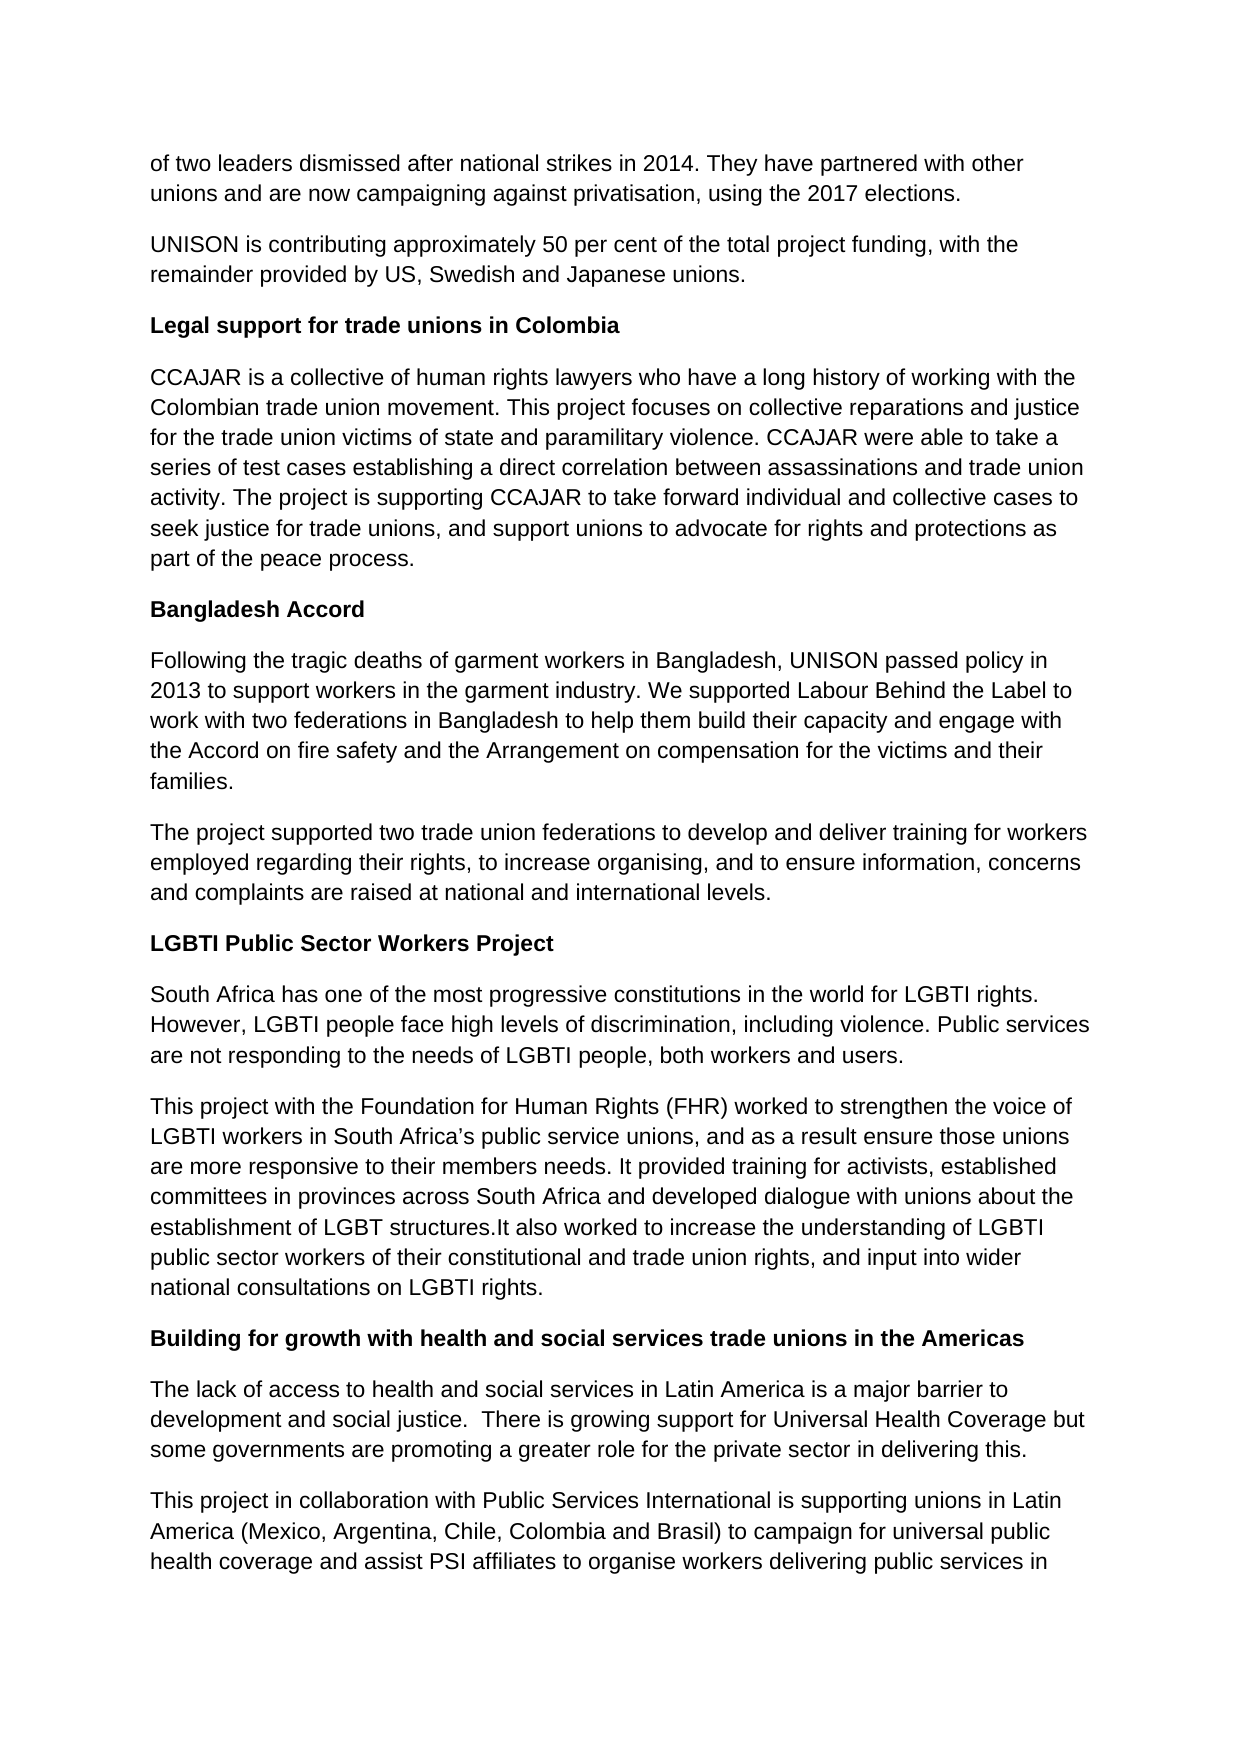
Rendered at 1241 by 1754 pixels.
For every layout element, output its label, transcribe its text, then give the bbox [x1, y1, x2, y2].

text CCAJAR is a collective of human rights lawyers who have a long history of working with the Colombian trade union movement. This project focuses on collective reparations and justice for the trade union victims of state and paramilitary violence. CCAJAR were able to take a series of test cases establishing a direct correlation between assassinations and trade union activity. The project is supporting CCAJAR to take forward individual and collective cases to seek justice for trade unions, and support unions to advocate for rights and protections as part of the peace process. [150, 363, 1090, 571]
text South Africa has one of the most progressive constitutions in the world for LGBTI rights. However, LGBTI people face high levels of discrimination, including violence. Public services are not responding to the needs of LGBTI people, both workers and users. [150, 981, 1090, 1068]
text The project supported two trade union federations to develop and deliver training for workers employed regarding their rights, to increase organising, and to ensure information, concerns and complaints are raised at national and international levels. [150, 819, 1090, 906]
text Legal support for trade unions in Colombia [150, 312, 1090, 339]
text The lack of access to health and social services in Latin America is a major barrier to development and social justice. There is growing support for Universal Health Coverage but some governments are promoting a greater role for the private sector in delivering this. [150, 1376, 1090, 1463]
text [150, 150, 1090, 207]
text Bangladesh Accord [150, 596, 1090, 622]
text UNISON is contributing approximately 50 per cent of the total project funding, with the remainder provided by US, Swedish and Japanese unions. [150, 231, 1090, 288]
text Following the tragic deaths of garment workers in Bangladesh, UNISON passed policy in 2013 to support workers in the garment industry. We supported Labour Behind the Label to work with two federations in Bangladesh to help them build their capacity and engage with the Accord on fire safety and the Arrangement on compensation for the victims and their families. [150, 647, 1090, 794]
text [150, 1487, 1090, 1574]
text Building for growth with health and social services trade unions in the Americas [150, 1325, 1090, 1351]
text This project with the Foundation for Human Rights (FHR) worked to strengthen the voice of LGBTI workers in South Africa’s public service unions, and as a result ensure those unions are more responsive to their members needs. It provided training for activists, established committees in provinces across South Africa and developed dialogue with unions about the establishment of LGBT structures.It also worked to increase the understanding of LGBTI public sector workers of their constitutional and trade union rights, and input into wider national consultations on LGBTI rights. [150, 1093, 1090, 1300]
text LGBTI Public Sector Workers Project [150, 930, 1090, 957]
